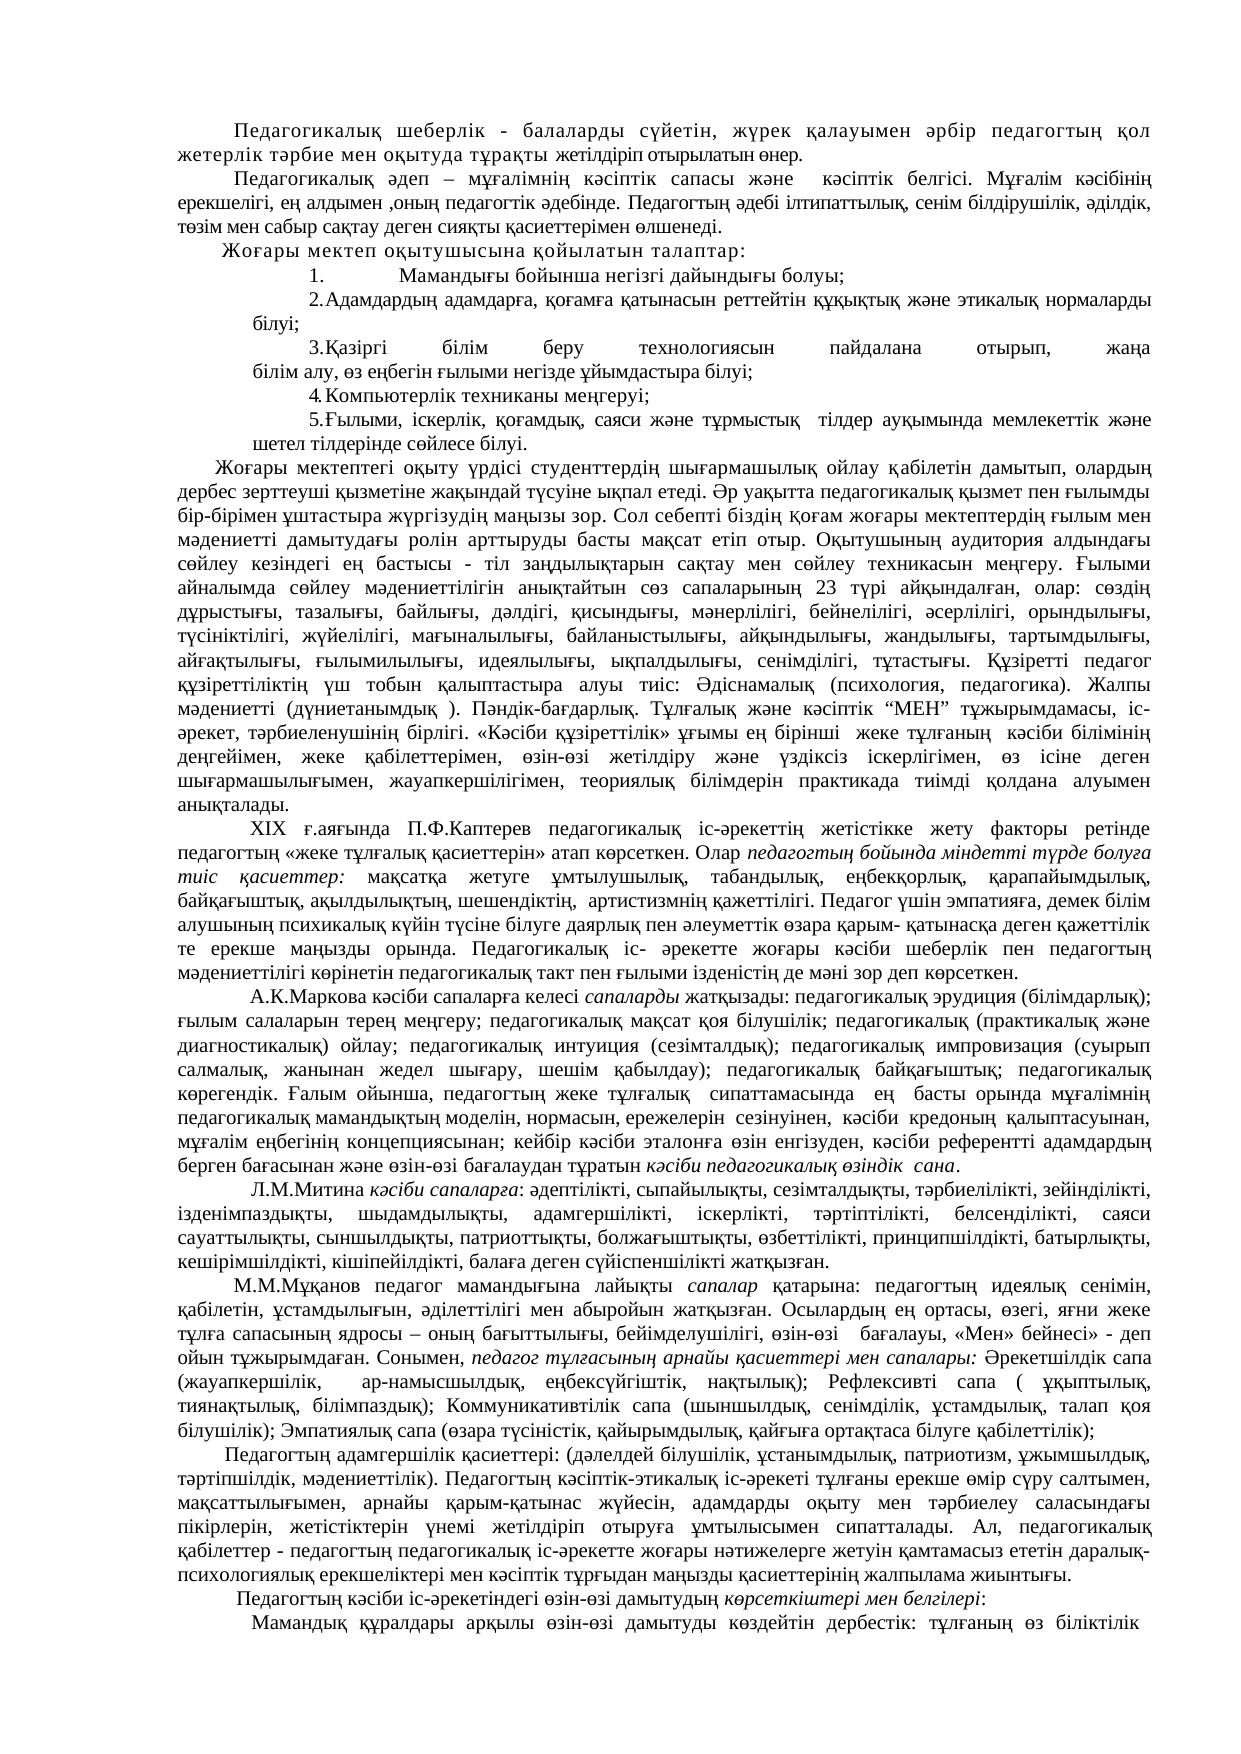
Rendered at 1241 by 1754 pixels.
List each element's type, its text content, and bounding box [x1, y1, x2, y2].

text Педагогтың кәсіби іс-әрекетіндегі өзін-өзі дамытудың көрсеткіштері мен белгілері: [188, 1586, 1141, 1610]
list Компьютерлік техниканы меңгеруі; [252, 383, 1152, 407]
text Педагогикалық әдеп – мұғалімнің кәсіптік сапасы және кәсіптік белгісі. Мұғалім кәсібінің ерекшелігі, ең алдымен ,оның педагогтік әдебінде. Педагогтың әдебі ілтипаттылық, сенім білдірушілік, әділдік, төзім мен сабыр сақтау деген сияқты қасиеттерімен өлшенеді. [177, 166, 1152, 238]
text Педагогтың адамгершілік қасиеттері: (дәлелдей білушілік, ұстанымдылық, патриотизм, ұжымшылдық, тәртіпшілдік, мәдениеттілік). Педагогтың кәсіптік-этикалық іс-әрекеті тұлғаны ерекше өмір сүру салтымен, мақсаттылығымен, арнайы қарым-қатынас жүйесін, адамдарды оқыту мен тәрбиелеу саласындағы пікірлерін, жетістіктерін үнемі жетілдіріп отыруға ұмтылысымен сипатталады. Ал, педагогикалық қабілеттер - педагогтың педагогикалық іс-әрекетте жоғары нәтижелерге жетуін қамтамасыз ететін даралық-психологиялық ерекшеліктері мен кәсіптік тұрғыдан маңызды қасиеттерінің жалпылама жиынтығы. [177, 1442, 1152, 1586]
list Ғылыми, іскерлік, қоғамдық, саяси және тұрмыстық тілдер ауқымында мемлекеттік және шетел тілдерінде сөйлесе білуі. [252, 407, 1152, 455]
text Жоғары мектеп оқытушысына қойылатын талаптар: [177, 238, 1152, 262]
list Қазіргі білім беру технологиясын пайдалана отырып, жаңа білім алу, өз еңбегін ғылыми негізде ұйымдастыра білуі; [252, 335, 1152, 383]
list Мамандығы бойынша негізгі дайындығы болуы; [252, 262, 1152, 287]
list Адамдардың адамдарға, қоғамға қатынасын реттейтін құқықтық және этикалық нормаларды бiлyі; [252, 287, 1152, 335]
text М.М.Мұқанов педагог мамандығына лайықты сапалар қатарына: педагогтың идеялық сенімін, қабілетін, ұстамдылығын, әділеттілігі мен абыройын жатқызған. Осылардың ең ортасы, өзегі, яғни жеке тұлға сапасының ядросы – оның бағыттылығы, бейімделушілігі, өзін-өзі бағалауы, «Мен» бейнесі» - деп ойын тұжырымдаған. Сонымен, педагог тұлғасының арнайы қасиеттері мен сапалары: Әрекетшілдік сапа (жауапкершілік, ар-намысшылдық, еңбексүйгіштік, нақтылық); Рефлексивті сапа ( ұқыптылық, тиянақтылық, білімпаздық); Коммуникативтілік сапа (шыншылдық, сенімділік, ұстамдылық, талап қоя білушілік); Эмпатиялық сапа (өзара түсіністік, қайырымдылық, қайғыға ортақтаса білуге қабілеттілік); [177, 1273, 1152, 1442]
text Педагогикалық шеберлік - балаларды сүйетін, жүрек қалауымен әpбіp педагогтың қол жетерлік тәрбие мен оқытуда тұрақты жетілдіріп отырылатын өнер. [177, 118, 1152, 166]
text Л.М.Митина кәсіби сапаларға: әдептілікті, сыпайылықты, сезімталдықты, тәрбиелілікті, зейінділікті, ізденімпаздықты, шыдамдылықты, адамгершілікті, іскерлікті, тәртіптілікті, белсенділікті, саяси сауаттылықты, сыншылдықты, патриоттықты, болжағыштықты, өзбеттілікті, принципшілдікті, батырлықты, кешірімшілдікті, кішіпейілдікті, балаға деген сүйіспеншілікті жатқызған. [177, 1177, 1152, 1273]
text А.К.Маркова кәсіби сапаларға келесі сапаларды жатқызады: педагогикалық эрудиция (білімдарлық); ғылым салаларын терең меңгеру; педагогикалық мақсат қоя білушілік; педагогикалық (практикалық және диагностикалық) ойлау; педагогикалық интуиция (сезімталдық); педагогикалық импровизация (суырып салмалық, жанынан жедел шығару, шешім қабылдау); педагогикалық байқағыштық; педагогикалық көрегендік. Ғалым ойынша, педагогтың жеке тұлғалық сипаттамасында ең басты орында мұғалімнің педагогикалық мамандықтың моделін, нормасын, ережелерін сезінуінен, кәсіби кредоның қалыптасуынан, мұғалім еңбегінің концепциясынан; кейбір кәсіби эталонға өзін енгізуден, кәсіби референтті адамдардың берген бағасынан және өзін-өзі бағалаудан тұратын кәсіби педагогикалық өзіндік сана. [177, 984, 1152, 1177]
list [177, 1610, 1141, 1634]
text Жоғары мектептегі оқыту үрдісі студенттердің шығармашылық ойлау қабілетін дамытып, олардың дербес зерттеуші қызметіне жақындай түсуіне ықпал етеді. Әр уақытта педагогикалық қызмет пен ғылымды бip-бipiмен ұштастыра жүргізудің маңызы зор. Сол себепті біздің қоғам жоғары мектептердің ғылым мен мәдениетті дамытудағы ролін арттыруды басты мақсат етіп отыр. Оқытушының аудитория алдындағы сөйлеу кезіндегі ең бастысы - тіл заңдылықтарын сақтау мен сөйлеу техникасын меңгеру. Ғылыми айналымда сөйлеу мәдениеттілігін анықтайтын сөз сапаларының 23 түрі айқындалған, олар: сөздің дұрыстығы, тазалығы, байлығы, дәлдігі, қисындығы, мәнерлілігі, бейнелілігі, әсерлілігі, орындылығы, түсініктілігі, жүйелілігі, мағыналылығы, байланыстылығы, айқындылығы, жандылығы, тартымдылығы, айғақтылығы, ғылымилылығы, идеялылығы, ықпалдылығы, сенімділігі, тұтастығы. Құзіретті педагог құзіреттіліктің үш тобын қалыптастыра алуы тиіс: Әдіснамалық (психология, педагогика). Жалпы мәдениетті (дүниетанымдық ). Пәндік-бағдарлық. Тұлғалық және кәсіптік “МЕН” тұжырымдамасы, іс-әрекет, тәрбиеленушінің бірлігі. «Кәсіби құзіреттілік» ұғымы ең бірінші жеке тұлғаның кәсіби білімінің деңгейімен, жеке қабілеттерімен, өзін-өзі жетілдіру және үздіксіз іскерлігімен, өз ісіне деген шығармашылығымен, жауапкершілігімен, теориялық білімдерін практикада тиімді қолдана алуымен анықталады. [177, 455, 1152, 816]
text ХІХ ғ.аяғында П.Ф.Каптерев педагогикалық іс-әрекеттің жетістікке жету факторы ретінде педагогтың «жеке тұлғалық қасиеттерін» атап көрсеткен. Олар педагогтың бойында міндетті түрде болуға тиіс қасиеттер: мақсатқа жетуге ұмтылушылық, табандылық, еңбекқорлық, қарапайымдылық, байқағыштық, ақылдылықтың, шешендіктің, артистизмнің қажеттілігі. Педагог үшін эмпатияға, демек білім алушының психикалық күйін түсіне білуге даярлық пен әлеуметтік өзара қарым- қатынасқа деген қажеттілік те ерекше маңызды орында. Педагогикалық іс- әрекетте жоғары кәсіби шеберлік пен педагогтың мәдениеттілігі көрінетін педагогикалық такт пен ғылыми ізденістің де мәні зор деп көрсеткен. [177, 816, 1152, 984]
